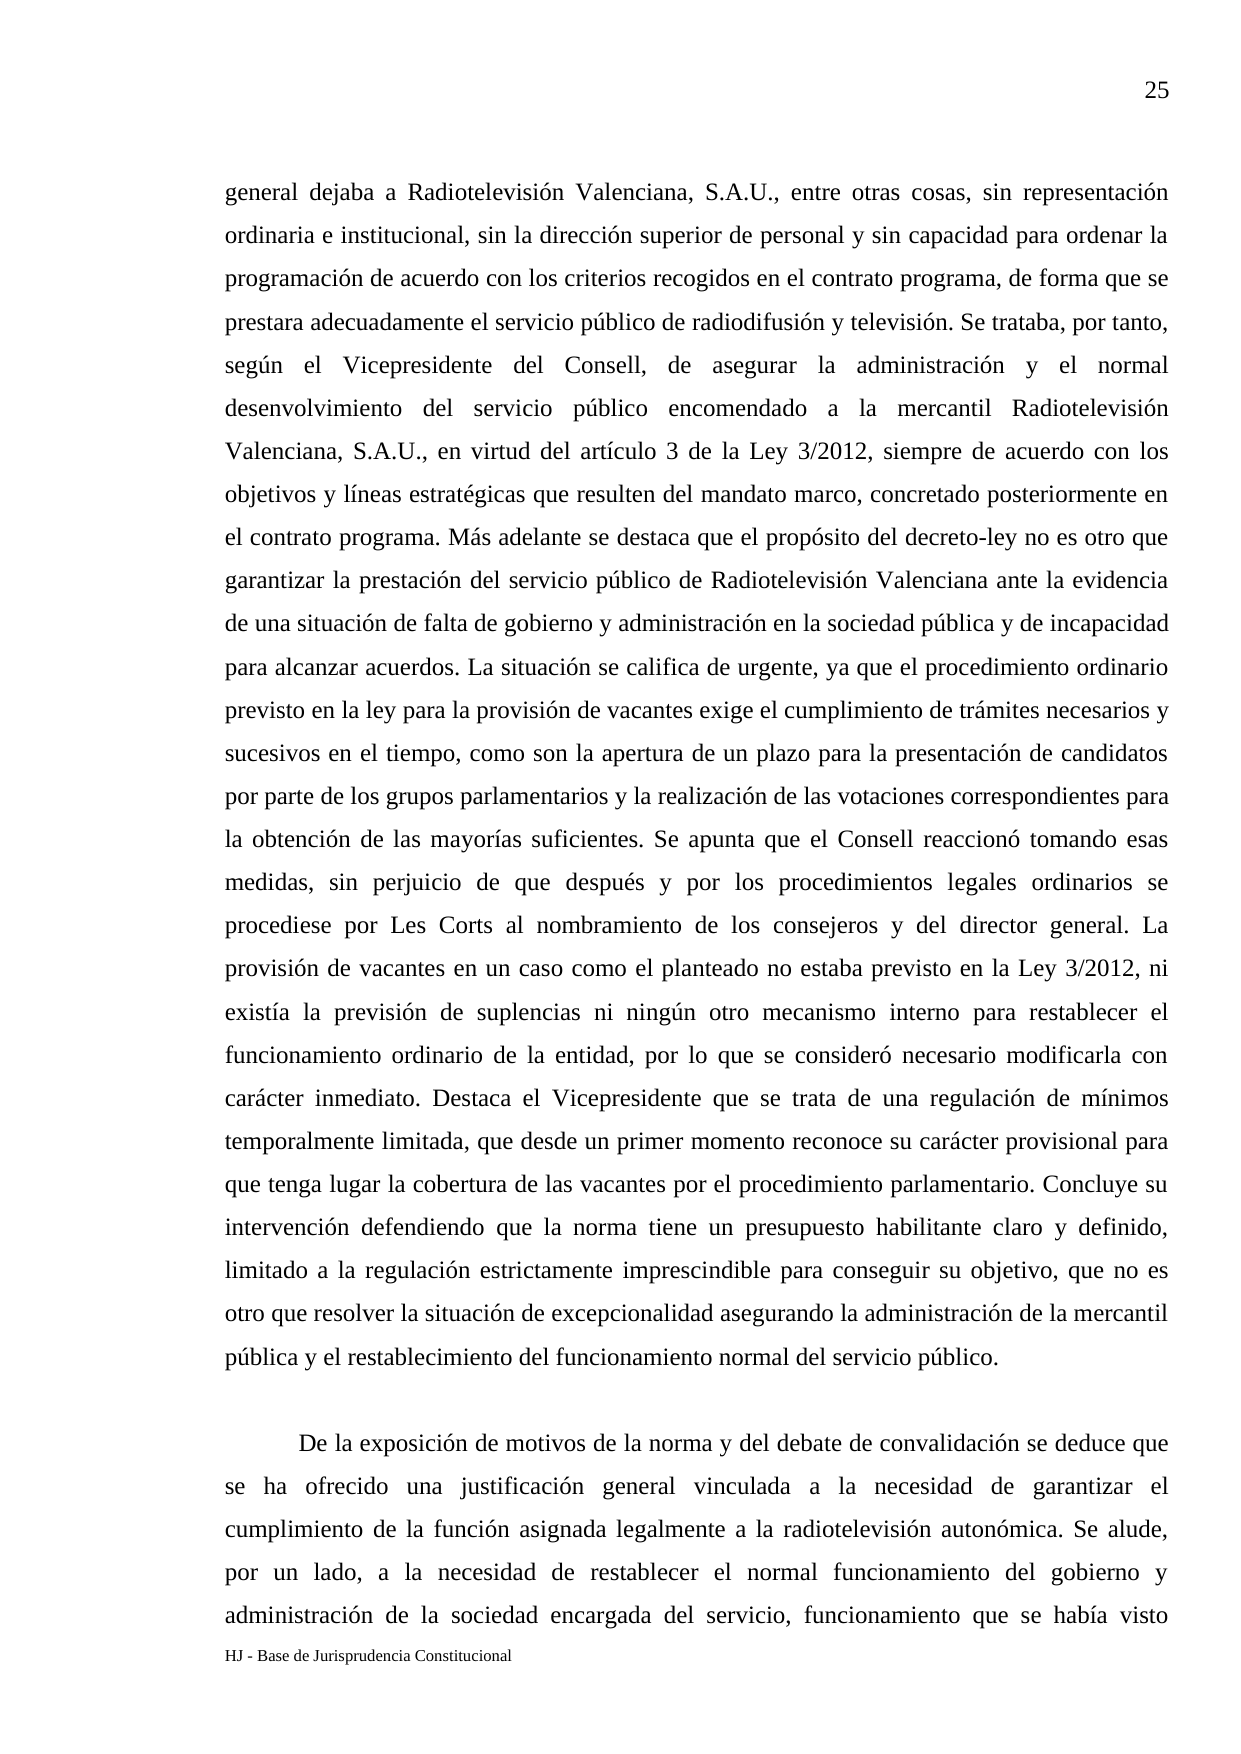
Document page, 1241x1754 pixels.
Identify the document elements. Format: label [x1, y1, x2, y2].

text [224, 1428, 1169, 1629]
text [224, 177, 1169, 1370]
